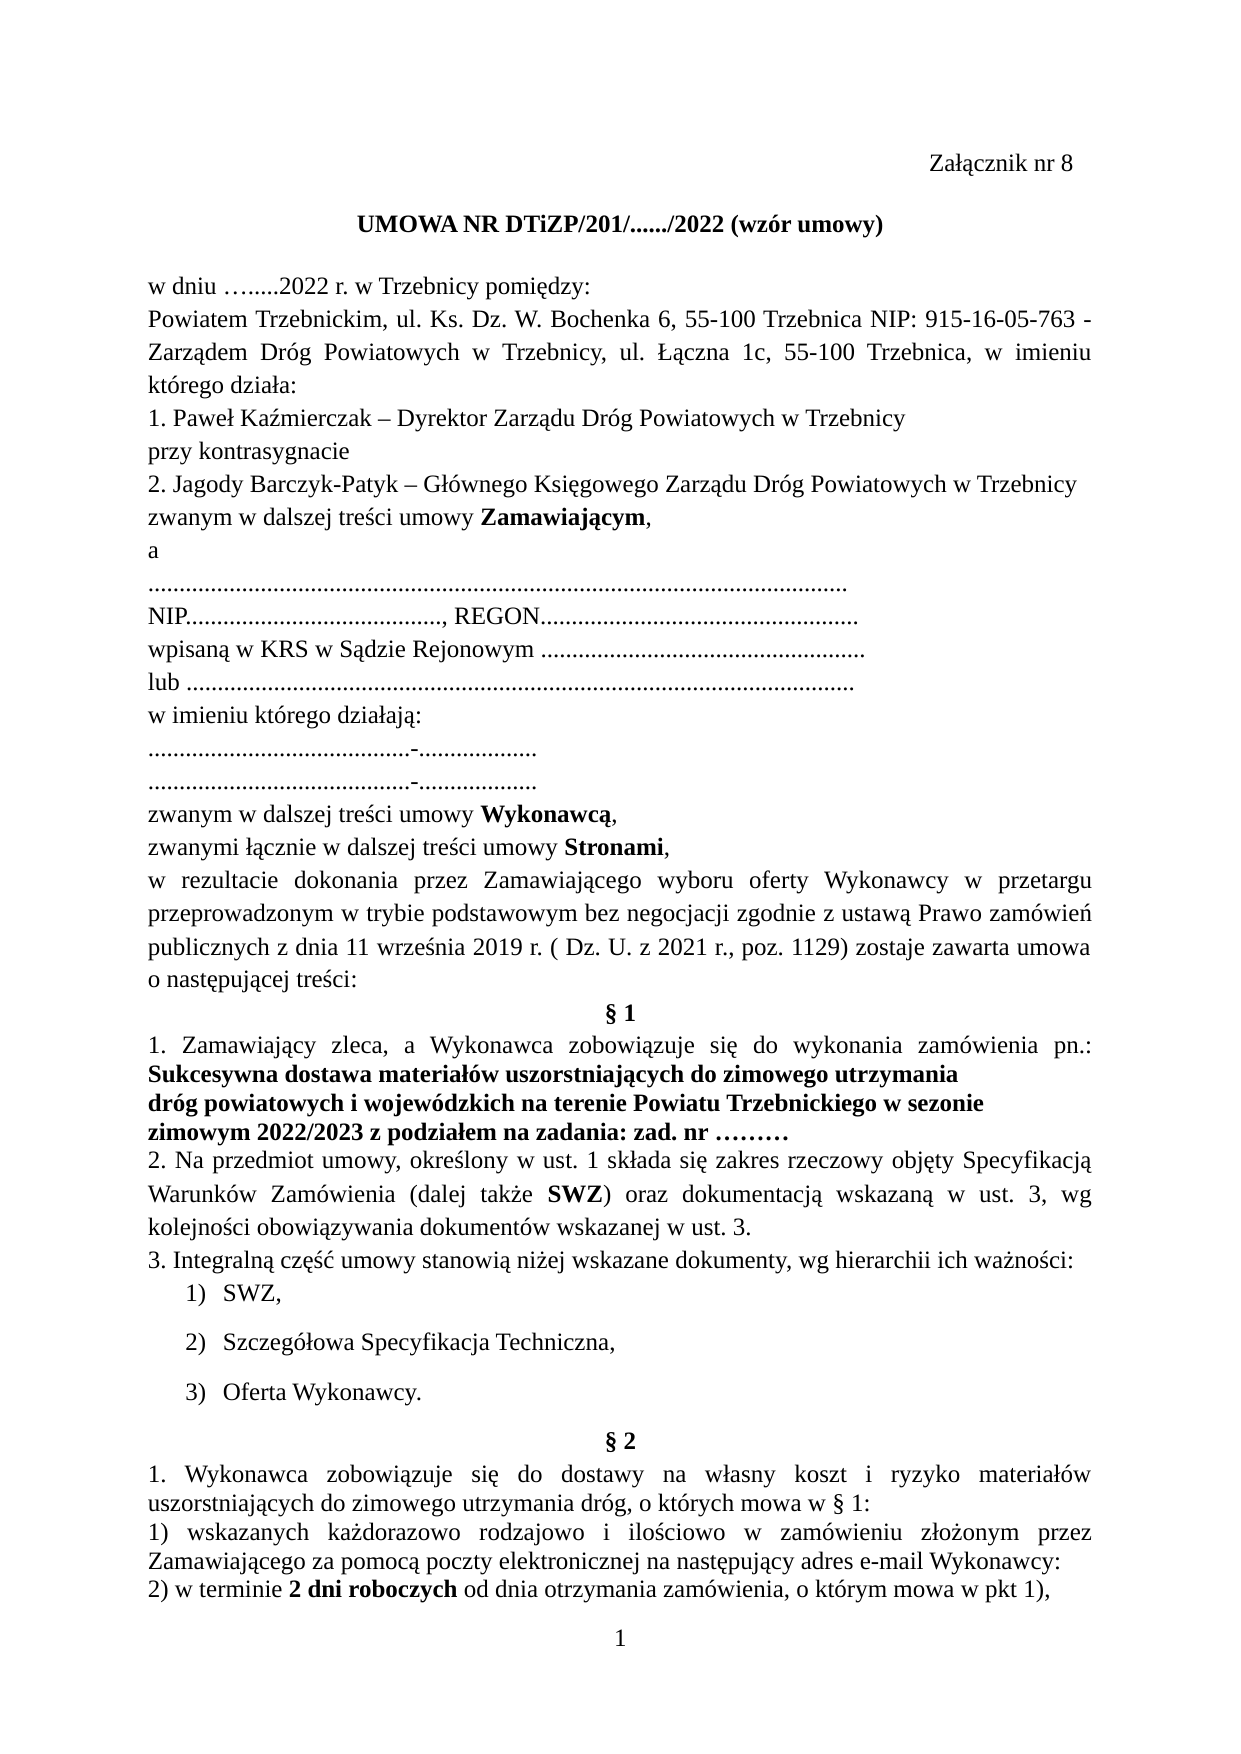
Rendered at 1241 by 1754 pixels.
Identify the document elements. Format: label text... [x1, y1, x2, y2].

text zwanym w dalszej treści umowy Zamawiającym, [148, 502, 1093, 531]
list 3. Integralną część umowy stanowią niżej wskazane dokumenty, wg hierarchii ich ważności: [148, 1245, 1093, 1273]
list Szczegółowa Specyfikacja Techniczna, [185, 1327, 1093, 1356]
text dróg powiatowych i wojewódzkich na terenie Powiatu Trzebnickiego w sezonie [148, 1088, 1093, 1117]
text Załącznik nr 8 [148, 148, 1093, 176]
list 2. Na przedmiot umowy, określony w ust. 1 składa się zakres rzeczowy objęty Specyfikacją Warunków Zamówienia (dalej także SWZ) oraz dokumentacją wskazaną w ust. 3, wg kolejności obowiązywania dokumentów wskazanej w ust. 3. [148, 1146, 1093, 1240]
text ................................................................................................................ [148, 568, 1093, 597]
text w rezultacie dokonania przez Zamawiającego wyboru oferty Wykonawcy w przetargu przeprowadzonym w trybie podstawowym bez negocjacji zgodnie z ustawą Prawo zamówień publicznych z dnia 11 września 2019 r. ( Dz. U. z 2021 r., poz. 1129) zostaje zawarta umowa o następującej treści: [148, 866, 1093, 993]
text ..........................................-................... [148, 766, 1093, 795]
list Oferta Wykonawcy. [185, 1377, 1093, 1406]
text a [148, 535, 1093, 564]
text w dniu ….....2022 r. w Trzebnicy pomiędzy: [148, 271, 1093, 300]
text 2. Jagody Barczyk-Patyk – Głównego Księgowego Zarządu Dróg Powiatowych w Trzebnicy [148, 469, 1093, 498]
text § 2 [148, 1426, 1093, 1455]
text 2) w terminie 2 dni roboczych od dnia otrzymania zamówienia, o którym mowa w pkt 1), [148, 1574, 1093, 1603]
text w imieniu którego działają: [148, 700, 1093, 729]
text 1. Paweł Kaźmierczak – Dyrektor Zarządu Dróg Powiatowych w Trzebnicy [148, 403, 1093, 432]
text § 1 [148, 998, 1093, 1026]
text UMOWA NR DTiZP/201/....../2022 (wzór umowy) [148, 209, 1093, 238]
text NIP........................................., REGON................................................... [148, 601, 1093, 630]
text zwanym w dalszej treści umowy Wykonawcą, [148, 799, 1093, 828]
text ..........................................-................... [148, 733, 1093, 762]
text 1. Wykonawca zobowiązuje się do dostawy na własny koszt i ryzyko materiałów uszorstniających do zimowego utrzymania dróg, o których mowa w § 1: [148, 1459, 1093, 1517]
text zwanymi łącznie w dalszej treści umowy Stronami, [148, 832, 1093, 861]
text Powiatem Trzebnickim, ul. Ks. Dz. W. Bochenka 6, 55-100 Trzebnica NIP: 915-16-05-763 - Zarządem Dróg Powiatowych w Trzebnicy, ul. Łączna 1c, 55-100 Trzebnica, w imieniu którego działa: [148, 304, 1093, 399]
text 1. Zamawiający zleca, a Wykonawca zobowiązuje się do wykonania zamówienia pn.: Sukcesywna dostawa materiałów uszorstniających do zimowego utrzymania [148, 1031, 1093, 1088]
text wpisaną w KRS w Sądzie Rejonowym .................................................... [148, 634, 1093, 663]
text zimowym 2022/2023 z podziałem na zadania: zad. nr ……… [148, 1117, 1093, 1146]
text 1) wskazanych każdorazowo rodzajowo i ilościowo w zamówieniu złożonym przez Zamawiającego za pomocą poczty elektronicznej na następujący adres e-mail Wykonawcy: [148, 1517, 1093, 1574]
list SWZ, [185, 1278, 1093, 1306]
text lub ........................................................................................................... [148, 667, 1093, 696]
text przy kontrasygnacie [148, 436, 1093, 465]
